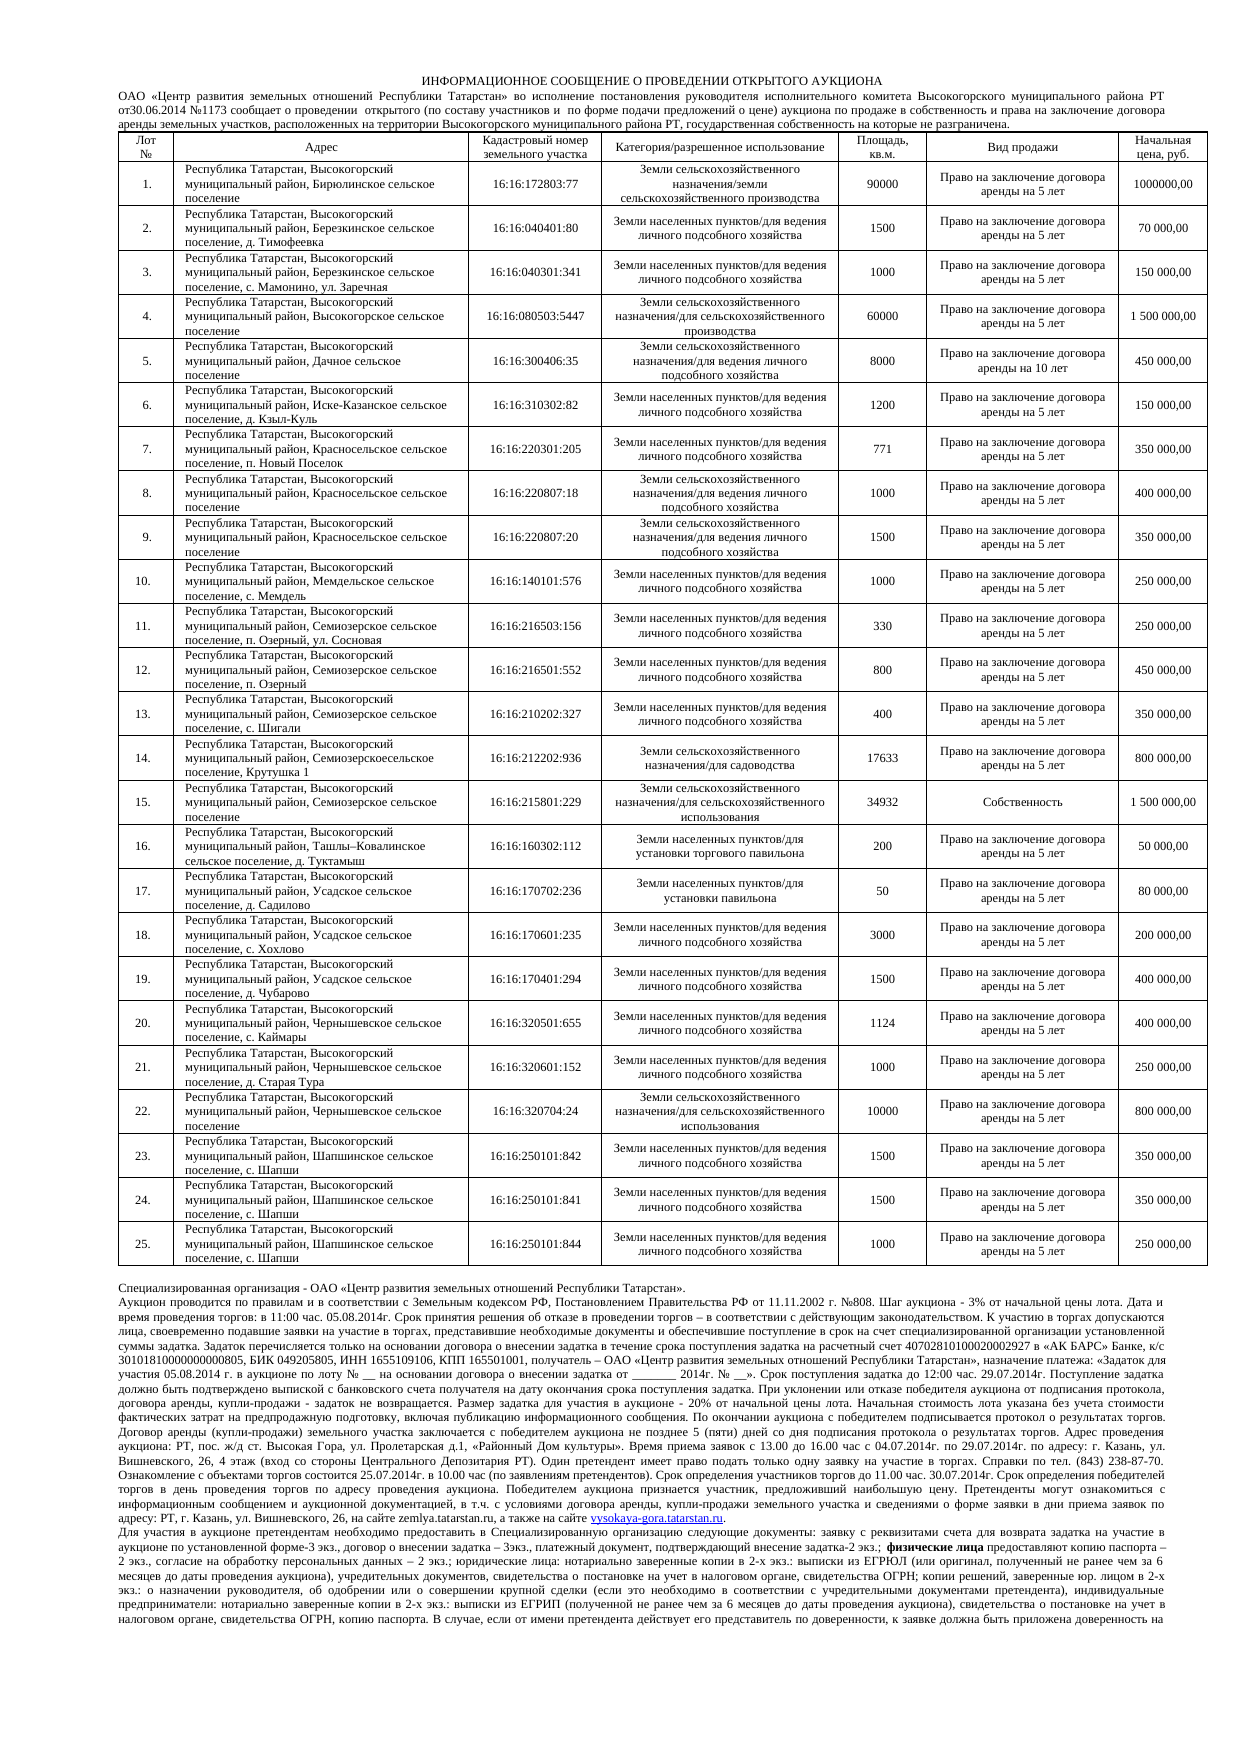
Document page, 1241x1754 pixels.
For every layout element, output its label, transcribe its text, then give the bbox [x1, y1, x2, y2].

table_cell [119, 1134, 173, 1177]
table_cell Республика Татарстан, Высокогорский муниципальный район, Семиозерское сельское поселение, с. Шигали [174, 692, 468, 735]
table_cell Земли населенных пунктов/для ведения личного подсобного хозяйства [602, 1222, 838, 1265]
table_cell Право на заключение договора аренды на 5 лет [927, 1090, 1118, 1133]
table_header Начальная цена, руб. [1119, 133, 1207, 161]
table_cell [119, 648, 173, 691]
table_cell Земли населенных пунктов/для установки павильона [602, 869, 838, 912]
table_cell 250 000,00 [1119, 1046, 1207, 1089]
table_cell 50 [839, 869, 926, 912]
table_cell 400 [839, 692, 926, 735]
table_cell 90000 [839, 162, 926, 205]
table_header Кадастровый номер земельного участка [469, 133, 601, 161]
table_cell Земли сельскохозяйственного назначения/для сельскохозяйственного использования [602, 781, 838, 824]
table_cell 330 [839, 604, 926, 647]
table_cell 1 500 000,00 [1119, 295, 1207, 338]
table_cell [119, 295, 173, 338]
table_cell 16:16:212202:936 [469, 736, 601, 779]
table_cell [119, 383, 173, 426]
table_cell Право на заключение договора аренды на 5 лет [927, 825, 1118, 868]
table_cell 350 000,00 [1119, 1134, 1207, 1177]
table_cell Право на заключение договора аренды на 5 лет [927, 913, 1118, 956]
table_cell [119, 1001, 173, 1044]
table_cell 16:16:160302:112 [469, 825, 601, 868]
table_cell 16:16:216501:552 [469, 648, 601, 691]
table_cell Земли населенных пунктов/для ведения личного подсобного хозяйства [602, 1178, 838, 1221]
table_cell Республика Татарстан, Высокогорский муниципальный район, Шапшинское сельское поселение, с. Шапши [174, 1222, 468, 1265]
table_cell Республика Татарстан, Высокогорский муниципальный район, Ташлы–Ковалинское сельское поселение, д. Туктамыш [174, 825, 468, 868]
table_cell 1500 [839, 206, 926, 249]
text ИНФОРМАЦИОННОЕ СООБЩЕНИЕ О ПРОВЕДЕНИИ ОТКРЫТОГО АУКЦИОНА [118, 74, 1186, 88]
table_cell [119, 560, 173, 603]
table_cell Земли населенных пунктов/для установки торгового павильона [602, 825, 838, 868]
table_cell 771 [839, 427, 926, 470]
table_cell [119, 339, 173, 382]
table_header Категория/разрешенное использование [602, 133, 838, 161]
table_cell Земли населенных пунктов/для ведения личного подсобного хозяйства [602, 206, 838, 249]
table_cell [119, 604, 173, 647]
table_cell Земли сельскохозяйственного назначения/для садоводства [602, 736, 838, 779]
table_cell 1200 [839, 383, 926, 426]
table_cell Республика Татарстан, Высокогорский муниципальный район, Шапшинское сельское поселение, с. Шапши [174, 1178, 468, 1221]
table_cell 250 000,00 [1119, 1222, 1207, 1265]
table_cell Право на заключение договора аренды на 5 лет [927, 1222, 1118, 1265]
table_cell 450 000,00 [1119, 648, 1207, 691]
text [118, 1525, 1167, 1626]
table_cell Республика Татарстан, Высокогорский муниципальный район, Красносельское сельское поселение [174, 471, 468, 514]
table_cell Право на заключение договора аренды на 5 лет [927, 516, 1118, 559]
table_cell Право на заключение договора аренды на 5 лет [927, 1046, 1118, 1089]
table_cell 800 [839, 648, 926, 691]
table_cell 8000 [839, 339, 926, 382]
table_header Вид продажи [927, 133, 1118, 161]
table_cell 350 000,00 [1119, 516, 1207, 559]
table_cell 400 000,00 [1119, 957, 1207, 1000]
table_header Площадь, кв.м. [839, 133, 926, 161]
table_cell 16:16:220301:205 [469, 427, 601, 470]
table_cell Земли сельскохозяйственного назначения/для сельскохозяйственного использования [602, 1090, 838, 1133]
table_cell 50 000,00 [1119, 825, 1207, 868]
table_cell Республика Татарстан, Высокогорский муниципальный район, Чернышевское сельское поселение, с. Каймары [174, 1001, 468, 1044]
table_cell 16:16:300406:35 [469, 339, 601, 382]
table_cell Право на заключение договора аренды на 5 лет [927, 736, 1118, 779]
table_cell 350 000,00 [1119, 1178, 1207, 1221]
table_cell [119, 1090, 173, 1133]
table_cell 16:16:080503:5447 [469, 295, 601, 338]
table_cell Республика Татарстан, Высокогорский муниципальный район, Мемдельское сельское поселение, с. Мемдель [174, 560, 468, 603]
table_cell 16:16:310302:82 [469, 383, 601, 426]
table_cell 1500 [839, 1134, 926, 1177]
table_cell 16:16:040301:341 [469, 251, 601, 294]
table_cell 16:16:140101:576 [469, 560, 601, 603]
table_cell 1000 [839, 471, 926, 514]
table_cell Республика Татарстан, Высокогорский муниципальный район, Иске-Казанское сельское поселение, д. Кзыл-Куль [174, 383, 468, 426]
table_cell Право на заключение договора аренды на 5 лет [927, 1001, 1118, 1044]
table_cell Земли населенных пунктов/для ведения личного подсобного хозяйства [602, 604, 838, 647]
table_cell Право на заключение договора аренды на 5 лет [927, 295, 1118, 338]
table_cell Право на заключение договора аренды на 5 лет [927, 869, 1118, 912]
table_cell 16:16:220807:20 [469, 516, 601, 559]
table_cell Право на заключение договора аренды на 5 лет [927, 162, 1118, 205]
table_cell Земли населенных пунктов/для ведения личного подсобного хозяйства [602, 1046, 838, 1089]
table_cell Республика Татарстан, Высокогорский муниципальный район, Шапшинское сельское поселение, с. Шапши [174, 1134, 468, 1177]
table_cell 60000 [839, 295, 926, 338]
table_cell Земли населенных пунктов/для ведения личного подсобного хозяйства [602, 648, 838, 691]
table_cell Земли населенных пунктов/для ведения личного подсобного хозяйства [602, 1134, 838, 1177]
table_cell Республика Татарстан, Высокогорский муниципальный район, Красносельское сельское поселение, п. Новый Поселок [174, 427, 468, 470]
table_cell 350 000,00 [1119, 692, 1207, 735]
table_cell [119, 957, 173, 1000]
table_cell 16:16:250101:841 [469, 1178, 601, 1221]
table_cell Право на заключение договора аренды на 10 лет [927, 339, 1118, 382]
table_cell 800 000,00 [1119, 736, 1207, 779]
table_cell 1000 [839, 1046, 926, 1089]
table_cell 16:16:170702:236 [469, 869, 601, 912]
table_cell 16:16:320601:152 [469, 1046, 601, 1089]
table_cell 450 000,00 [1119, 339, 1207, 382]
table_cell Право на заключение договора аренды на 5 лет [927, 1134, 1118, 1177]
table_cell Республика Татарстан, Высокогорский муниципальный район, Красносельское сельское поселение [174, 516, 468, 559]
table_cell Республика Татарстан, Высокогорский муниципальный район, Чернышевское сельское поселение, д. Старая Тура [174, 1046, 468, 1089]
table_cell Республика Татарстан, Высокогорский муниципальный район, Чернышевское сельское поселение [174, 1090, 468, 1133]
table_cell Право на заключение договора аренды на 5 лет [927, 251, 1118, 294]
table_cell 200 [839, 825, 926, 868]
table_header Лот № [119, 133, 173, 161]
table_cell [119, 251, 173, 294]
table_cell 150 000,00 [1119, 251, 1207, 294]
table_cell [119, 913, 173, 956]
table_cell Собственность [927, 781, 1118, 824]
table_cell Республика Татарстан, Высокогорский муниципальный район, Семиозерское сельское поселение, п. Озерный, ул. Сосновая [174, 604, 468, 647]
table_cell [119, 825, 173, 868]
table_cell 16:16:320704:24 [469, 1090, 601, 1133]
table_cell 17633 [839, 736, 926, 779]
table_cell Право на заключение договора аренды на 5 лет [927, 471, 1118, 514]
table_header Адрес [174, 133, 468, 161]
table_cell 16:16:170601:235 [469, 913, 601, 956]
table_cell 400 000,00 [1119, 1001, 1207, 1044]
table_cell 16:16:172803:77 [469, 162, 601, 205]
table_cell Республика Татарстан, Высокогорский муниципальный район, Усадское сельское поселение, с. Хохлово [174, 913, 468, 956]
table_cell 16:16:250101:842 [469, 1134, 601, 1177]
table_cell Земли населенных пунктов/для ведения личного подсобного хозяйства [602, 560, 838, 603]
table_cell 350 000,00 [1119, 427, 1207, 470]
table_cell 16:16:210202:327 [469, 692, 601, 735]
table_cell 16:16:250101:844 [469, 1222, 601, 1265]
table_cell Республика Татарстан, Высокогорский муниципальный район, Березкинское сельское поселение, с. Мамонино, ул. Заречная [174, 251, 468, 294]
text ОАО «Центр развития земельных отношений Республики Татарстан» во исполнение постановления руководителя исполнительного комитета Высокогорского муниципального района РТ от30.06.2014 №1173 сообщает о проведении открытого (по составу участников и по форме подачи предложений о цене) аукциона по продаже в собственность и права на заключение договора аренды земельных участков, расположенных на территории Высокогорского муниципального района РТ, государственная собственность на которые не разграничена. [118, 88, 1167, 131]
table_cell Земли населенных пунктов/для ведения личного подсобного хозяйства [602, 913, 838, 956]
table_cell Земли сельскохозяйственного назначения/для ведения личного подсобного хозяйства [602, 471, 838, 514]
table_cell Земли населенных пунктов/для ведения личного подсобного хозяйства [602, 383, 838, 426]
table_cell [119, 869, 173, 912]
table_cell 1124 [839, 1001, 926, 1044]
table_cell [119, 1046, 173, 1089]
table_cell 800 000,00 [1119, 1090, 1207, 1133]
table_cell Право на заключение договора аренды на 5 лет [927, 957, 1118, 1000]
table_cell Земли сельскохозяйственного назначения/земли сельскохозяйственного производства [602, 162, 838, 205]
table_cell 3000 [839, 913, 926, 956]
table_cell [119, 206, 173, 249]
text Аукцион проводится по правилам и в соответствии с Земельным кодексом РФ, Постановлением Правительства РФ от 11.11.2002 г. №808. Шаг аукциона - 3% от начальной цены лота. Дата и время проведения торгов: в 11:00 час. 05.08.2014г. Срок принятия решения об отказе в проведении торгов – в соответствии с действующим законодательством. К участию в торгах допускаются лица, своевременно подавшие заявки на участие в торгах, представившие необходимые документы и обеспечившие поступление в срок на счет специализированной организации установленной суммы задатка. Задаток перечисляется только на основании договора о внесении задатка в течение срока поступления задатка на расчетный счет 40702810100020002927 в «АК БАРС» Банке, к/с 30101810000000000805, БИК 049205805, ИНН 1655109106, КПП 165501001, получатель – ОАО «Центр развития земельных отношений Республики Татарстан», назначение платежа: «Задаток для участия 05.08.2014 г. в аукционе по лоту № __ на основании договора о внесении задатка от _______ 2014г. № __». Срок поступления задатка до 12:00 час. 29.07.2014г. Поступление задатка должно быть подтверждено выпиской с банковского счета получателя на дату окончания срока поступления задатка. При уклонении или отказе победителя аукциона от подписания протокола, договора аренды, купли-продажи - задаток не возвращается. Размер задатка для участия в аукционе - 20% от начальной цены лота. Начальная стоимость лота указана без учета стоимости фактических затрат на предпродажную подготовку, включая публикацию информационного сообщения. По окончании аукциона с победителем подписывается протокол о результатах торгов. Договор аренды (купли-продажи) земельного участка заключается с победителем аукциона не позднее 5 (пяти) дней со дня подписания протокола о результатах торгов. Адрес проведения аукциона: РТ, пос. ж/д ст. Высокая Гора, ул. Пролетарская д.1, «Районный Дом культуры». Время приема заявок с 13.00 до 16.00 час с 04.07.2014г. по 29.07.2014г. по адресу: г. Казань, ул. Вишневского, 26, 4 этаж (вход со стороны Центрального Депозитария РТ). Один претендент имеет право подать только одну заявку на участие в торгах. Справки по тел. (843) 238-87-70. Ознакомление с объектами торгов состоится 25.07.2014г. в 10.00 час (по заявлениям претендентов). Срок определения участников торгов до 11.00 час. 30.07.2014г. Срок определения победителей торгов в день проведения торгов по адресу проведения аукциона. Победителем аукциона признается участник, предложивший наибольшую цену. Претенденты могут ознакомиться с информационным сообщением и аукционной документацией, в т.ч. с условиями договора аренды, купли-продажи земельного участка и сведениями о форме заявки в дни приема заявок по адресу: РТ, г. Казань, ул. Вишневского, 26, на сайте zemlya.tatarstan.ru, а также на сайте vysokaya-gora.tatarstan.ru. [118, 1295, 1167, 1525]
table_cell 1000 [839, 1222, 926, 1265]
table_cell Республика Татарстан, Высокогорский муниципальный район, Семиозерское сельское поселение, п. Озерный [174, 648, 468, 691]
table_cell 16:16:040401:80 [469, 206, 601, 249]
table_cell 1500 [839, 1178, 926, 1221]
table_cell [119, 781, 173, 824]
table_cell 1 500 000,00 [1119, 781, 1207, 824]
table_cell Право на заключение договора аренды на 5 лет [927, 560, 1118, 603]
table_cell Право на заключение договора аренды на 5 лет [927, 383, 1118, 426]
text Специализированная организация - ОАО «Центр развития земельных отношений Республики Татарстан». [118, 1281, 1167, 1295]
table_cell 16:16:170401:294 [469, 957, 601, 1000]
table_cell 200 000,00 [1119, 913, 1207, 956]
table_cell Республика Татарстан, Высокогорский муниципальный район, Березкинское сельское поселение, д. Тимофеевка [174, 206, 468, 249]
table_cell [119, 516, 173, 559]
table_cell 400 000,00 [1119, 471, 1207, 514]
table_cell 70 000,00 [1119, 206, 1207, 249]
table_cell 1000 [839, 560, 926, 603]
table_cell Республика Татарстан, Высокогорский муниципальный район, Бирюлинское сельское поселение [174, 162, 468, 205]
table_cell Земли сельскохозяйственного назначения/для сельскохозяйственного производства [602, 295, 838, 338]
table_cell 250 000,00 [1119, 604, 1207, 647]
table_cell Республика Татарстан, Высокогорский муниципальный район, Семиозерское сельское поселение [174, 781, 468, 824]
table_cell Республика Татарстан, Высокогорский муниципальный район, Усадское сельское поселение, д. Чубарово [174, 957, 468, 1000]
table_cell Земли населенных пунктов/для ведения личного подсобного хозяйства [602, 957, 838, 1000]
table_cell 150 000,00 [1119, 383, 1207, 426]
table_cell 16:16:220807:18 [469, 471, 601, 514]
table_cell Республика Татарстан, Высокогорский муниципальный район, Высокогорское сельское поселение [174, 295, 468, 338]
table_cell [119, 162, 173, 205]
table_cell Право на заключение договора аренды на 5 лет [927, 604, 1118, 647]
table_cell Земли населенных пунктов/для ведения личного подсобного хозяйства [602, 251, 838, 294]
table_cell [119, 427, 173, 470]
table_cell [119, 692, 173, 735]
table_cell 1500 [839, 516, 926, 559]
table_cell 16:16:216503:156 [469, 604, 601, 647]
table_cell [119, 471, 173, 514]
table_cell [119, 1222, 173, 1265]
table_cell Республика Татарстан, Высокогорский муниципальный район, Семиозерскоесельское поселение, Крутушка 1 [174, 736, 468, 779]
table_cell Земли сельскохозяйственного назначения/для ведения личного подсобного хозяйства [602, 339, 838, 382]
table_cell Земли населенных пунктов/для ведения личного подсобного хозяйства [602, 427, 838, 470]
table_cell Право на заключение договора аренды на 5 лет [927, 206, 1118, 249]
table_cell Земли населенных пунктов/для ведения личного подсобного хозяйства [602, 1001, 838, 1044]
table_cell 34932 [839, 781, 926, 824]
table_cell Право на заключение договора аренды на 5 лет [927, 427, 1118, 470]
table_cell 1000000,00 [1119, 162, 1207, 205]
table_cell 1000 [839, 251, 926, 294]
table_cell 250 000,00 [1119, 560, 1207, 603]
table_cell 16:16:215801:229 [469, 781, 601, 824]
table_cell 10000 [839, 1090, 926, 1133]
table_cell 1500 [839, 957, 926, 1000]
table_cell Земли сельскохозяйственного назначения/для ведения личного подсобного хозяйства [602, 516, 838, 559]
table_cell Право на заключение договора аренды на 5 лет [927, 1178, 1118, 1221]
table_cell [119, 736, 173, 779]
table_cell 80 000,00 [1119, 869, 1207, 912]
table_cell 16:16:320501:655 [469, 1001, 601, 1044]
table_cell Республика Татарстан, Высокогорский муниципальный район, Усадское сельское поселение, д. Садилово [174, 869, 468, 912]
table_cell Право на заключение договора аренды на 5 лет [927, 648, 1118, 691]
table_cell [119, 1178, 173, 1221]
table_cell Право на заключение договора аренды на 5 лет [927, 692, 1118, 735]
table_cell Республика Татарстан, Высокогорский муниципальный район, Дачное сельское поселение [174, 339, 468, 382]
table_cell Земли населенных пунктов/для ведения личного подсобного хозяйства [602, 692, 838, 735]
